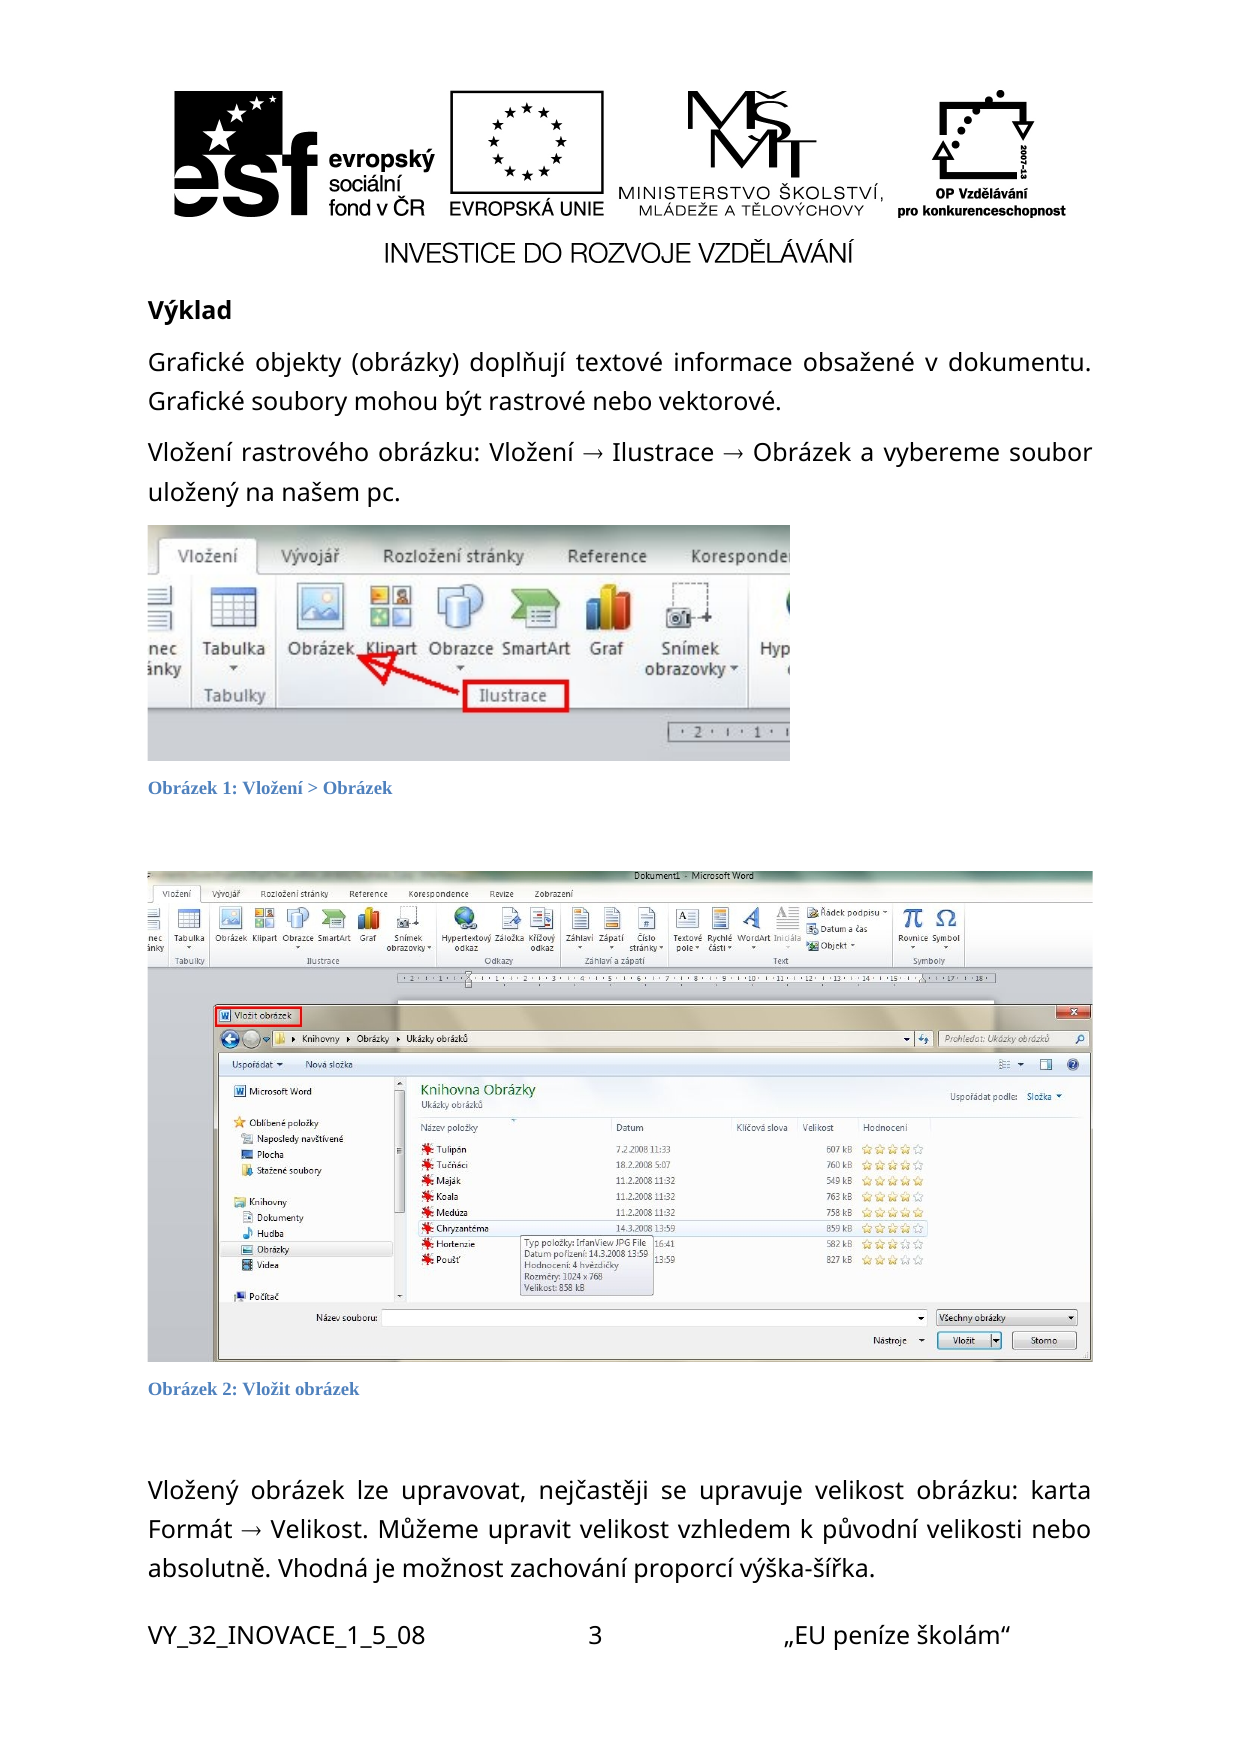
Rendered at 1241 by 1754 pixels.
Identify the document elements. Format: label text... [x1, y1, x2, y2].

text Obrázek 1: Vložení > Obrázek [148, 777, 1093, 798]
text Výklad [148, 292, 1093, 327]
text Grafické objekty (obrázky) doplňují textové informace obsažené v dokumentu. Grafické soubory mohou být rastrové nebo vektorové. [148, 344, 1093, 417]
picture [147, 73, 1093, 280]
picture [147, 525, 790, 761]
text Vložený obrázek lze upravovat, nejčastěji se upravuje velikost obrázku: karta Formát Velikost. Můžeme upravit velikost vzhledem k původní velikosti nebo absolutně. Vhodná je možnost zachování proporcí výška-šířka. [148, 1472, 1093, 1585]
text Obrázek 2: Vložit obrázek [148, 1378, 1093, 1400]
picture [147, 871, 1093, 1362]
text Vložení rastrového obrázku: Vložení Ilustrace Obrázek a vybereme soubor uložený na našem pc. [148, 435, 1093, 508]
